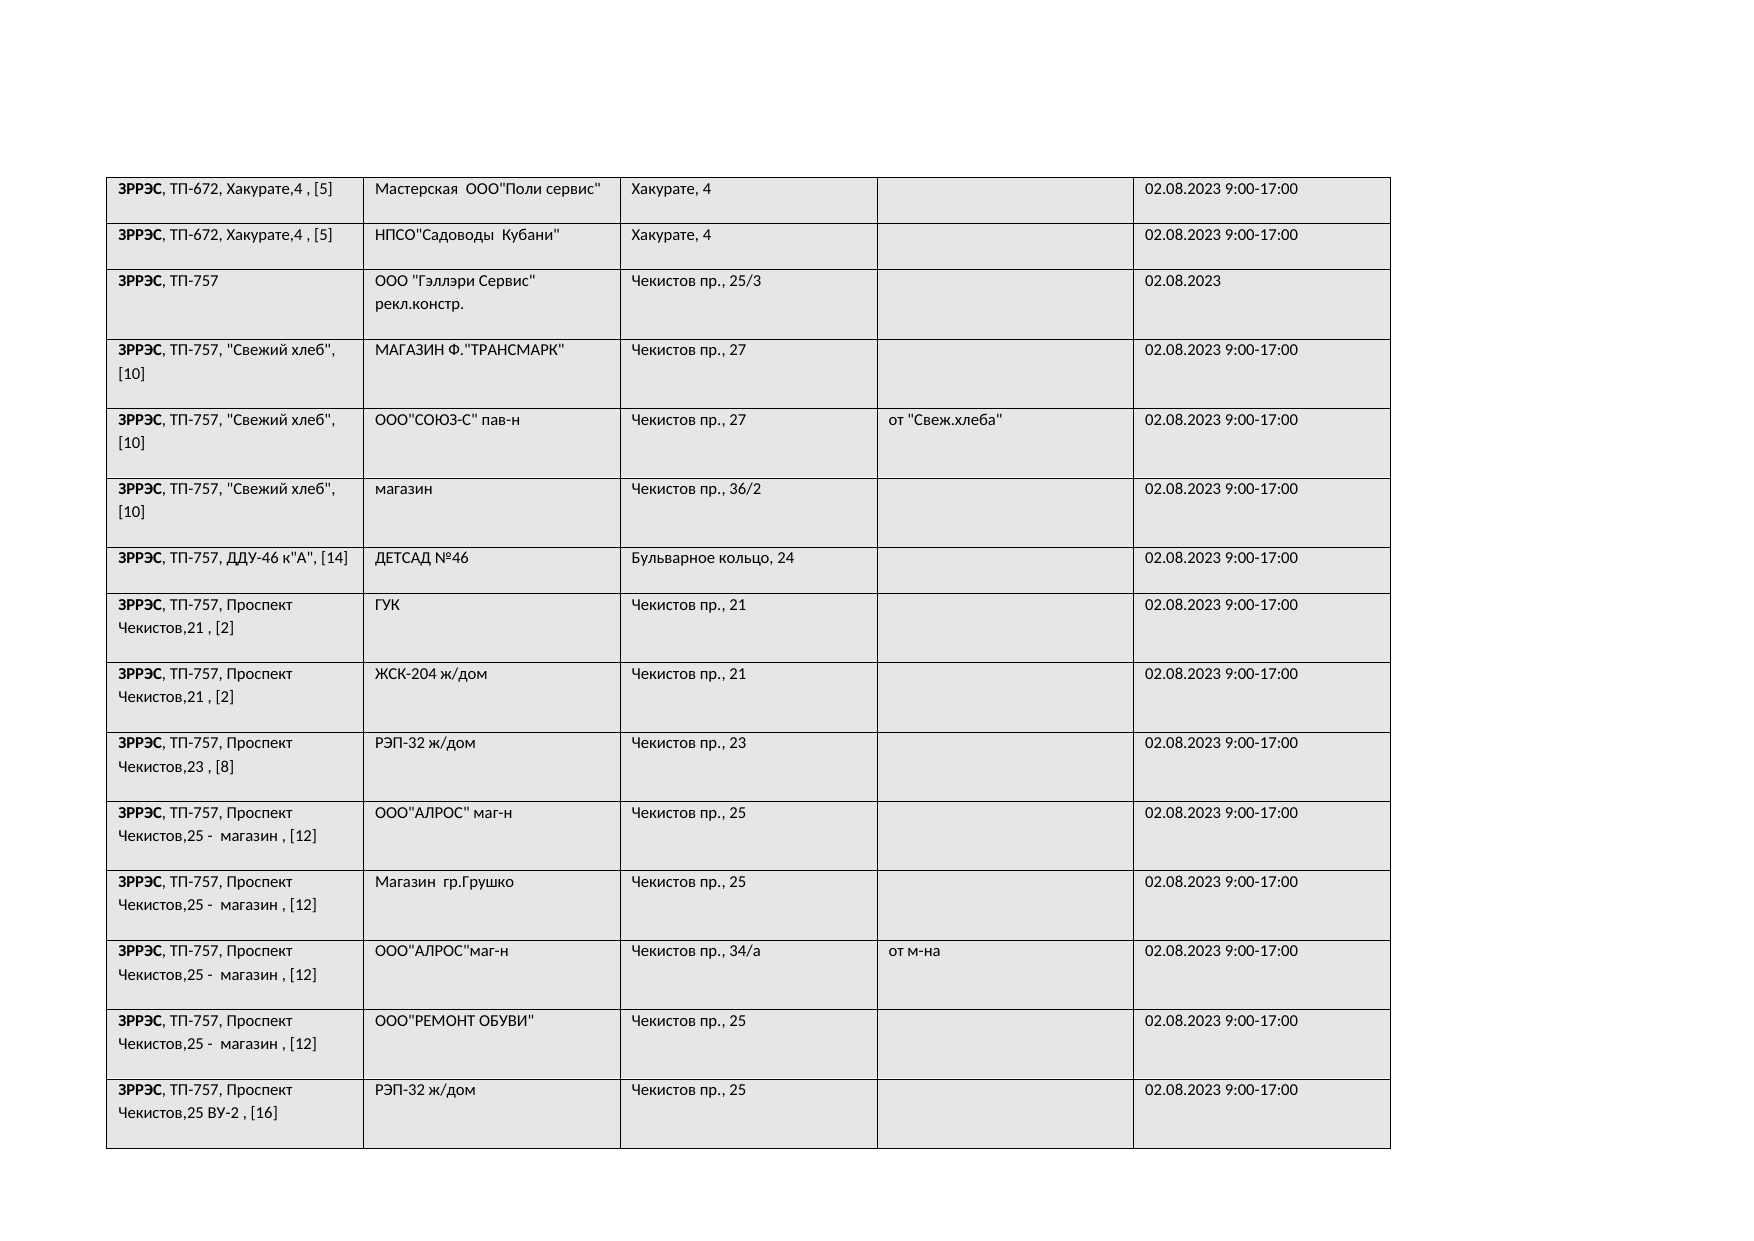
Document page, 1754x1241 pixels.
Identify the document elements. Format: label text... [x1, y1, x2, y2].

table_cell 02.08.2023 9:00-17:00 [1134, 733, 1390, 801]
table_cell ООО"РЕМОНТ ОБУВИ" [364, 1010, 620, 1078]
table_cell РЭП-32 ж/дом [364, 733, 620, 801]
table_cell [107, 1080, 363, 1148]
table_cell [1134, 178, 1390, 223]
table_cell ЗРРЭС, ТП-757, Проспект Чекистов,25 - магазин , [12] [107, 802, 363, 870]
table_cell Хакурате, 4 [621, 178, 877, 223]
table_cell [878, 802, 1133, 870]
table_cell РЭП-32 ж/дом [364, 1080, 620, 1148]
table_cell [878, 733, 1133, 801]
table_cell 02.08.2023 [1134, 270, 1390, 339]
table_cell Хакурате, 4 [621, 224, 877, 269]
table_cell Чекистов пр., 36/2 [621, 479, 877, 547]
table_cell ЗРРЭС, ТП-757, Проспект Чекистов,25 - магазин , [12] [107, 941, 363, 1009]
table_cell 02.08.2023 9:00-17:00 [1134, 941, 1390, 1009]
table_cell Бульварное кольцо, 24 [621, 548, 877, 593]
table_cell Чекистов пр., 25 [621, 802, 877, 870]
table_cell ДЕТСАД №46 [364, 548, 620, 593]
table_cell ЗРРЭС, ТП-757, Проспект Чекистов,25 - магазин , [12] [107, 871, 363, 940]
table_cell ЗРРЭС, ТП-757, Проспект Чекистов,23 , [8] [107, 733, 363, 801]
table_cell [878, 270, 1133, 339]
table_cell 02.08.2023 9:00-17:00 [1134, 802, 1390, 870]
table_cell Чекистов пр., 27 [621, 409, 877, 477]
table_cell 02.08.2023 9:00-17:00 [1134, 548, 1390, 593]
table_cell 02.08.2023 9:00-17:00 [1134, 1010, 1390, 1078]
table_cell [878, 178, 1133, 223]
table_cell [878, 548, 1133, 593]
table_cell 02.08.2023 9:00-17:00 [1134, 409, 1390, 477]
table_cell Чекистов пр., 25 [621, 1080, 877, 1148]
table_cell Магазин гр.Грушко [364, 871, 620, 940]
table_cell ЗРРЭС, ТП-757, "Свежий хлеб", [10] [107, 409, 363, 477]
table_cell от м-на [878, 941, 1133, 1009]
table_cell Чекистов пр., 25 [621, 871, 877, 940]
table_cell ЖСК-204 ж/дом [364, 663, 620, 732]
table_cell [878, 1010, 1133, 1078]
table_cell ЗРРЭС, ТП-757, Проспект Чекистов,21 , [2] [107, 663, 363, 732]
table_cell НПСО"Садоводы Кубани" [364, 224, 620, 269]
table_cell Чекистов пр., 25/3 [621, 270, 877, 339]
table_cell ЗРРЭС, ТП-757, Проспект Чекистов,25 - магазин , [12] [107, 1010, 363, 1078]
table_cell ЗРРЭС, ТП-757, ДДУ-46 к"А", [14] [107, 548, 363, 593]
table_cell ЗРРЭС, ТП-757, Проспект Чекистов,21 , [2] [107, 594, 363, 662]
table_cell 02.08.2023 9:00-17:00 [1134, 663, 1390, 732]
table_cell ЗРРЭС, ТП-757, "Свежий хлеб", [10] [107, 479, 363, 547]
table_cell ЗРРЭС, ТП-757 [107, 270, 363, 339]
table_cell от "Свеж.хлеба" [878, 409, 1133, 477]
table_cell [878, 594, 1133, 662]
table_cell [878, 224, 1133, 269]
table_cell Чекистов пр., 27 [621, 340, 877, 408]
table_cell Чекистов пр., 21 [621, 594, 877, 662]
table_cell ООО"АЛРОС" маг-н [364, 802, 620, 870]
table_cell ГУК [364, 594, 620, 662]
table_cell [107, 178, 363, 223]
table_cell 02.08.2023 9:00-17:00 [1134, 224, 1390, 269]
table_cell [878, 340, 1133, 408]
table_cell магазин [364, 479, 620, 547]
table_cell Чекистов пр., 23 [621, 733, 877, 801]
table_cell Чекистов пр., 34/а [621, 941, 877, 1009]
table_cell 02.08.2023 9:00-17:00 [1134, 479, 1390, 547]
table_cell Чекистов пр., 21 [621, 663, 877, 732]
table_cell Чекистов пр., 25 [621, 1010, 877, 1078]
table_cell 02.08.2023 9:00-17:00 [1134, 594, 1390, 662]
table_cell [878, 1080, 1133, 1148]
table_cell 02.08.2023 9:00-17:00 [1134, 871, 1390, 940]
table_cell [878, 871, 1133, 940]
table_cell ООО"АЛРОС"маг-н [364, 941, 620, 1009]
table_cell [1134, 1080, 1390, 1148]
table_cell ЗРРЭС, ТП-672, Хакурате,4 , [5] [107, 224, 363, 269]
table_cell [878, 479, 1133, 547]
table_cell МАГАЗИН Ф."ТРАНСМАРК" [364, 340, 620, 408]
table_cell ООО "Гэллэри Сервис" рекл.констр. [364, 270, 620, 339]
table_cell ООО"СОЮЗ-С" пав-н [364, 409, 620, 477]
table_cell ЗРРЭС, ТП-757, "Свежий хлеб", [10] [107, 340, 363, 408]
table_cell [878, 663, 1133, 732]
table_cell 02.08.2023 9:00-17:00 [1134, 340, 1390, 408]
table_cell Мастерская ООО"Поли сервис" [364, 178, 620, 223]
